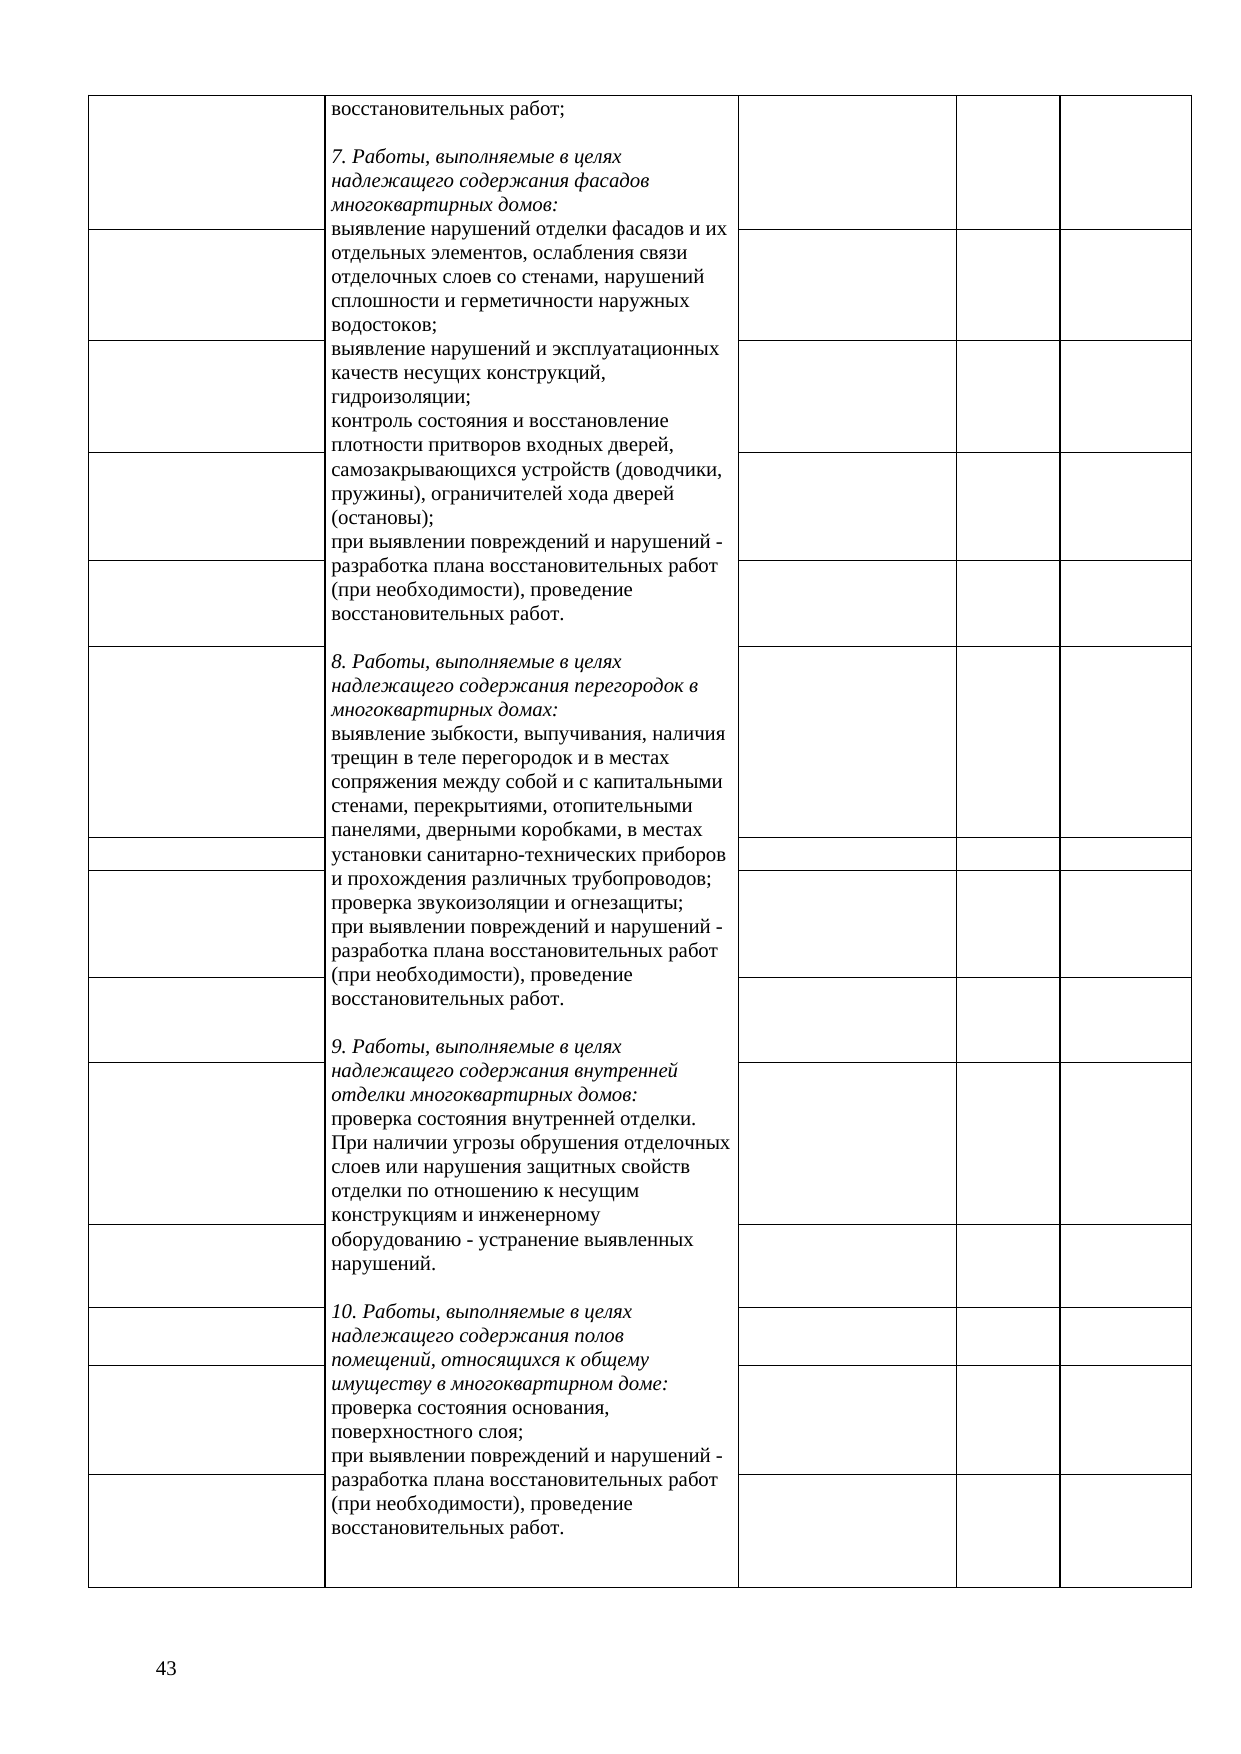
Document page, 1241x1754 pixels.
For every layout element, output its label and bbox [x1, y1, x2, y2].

table_cell [1061, 978, 1191, 1062]
table_cell [1061, 453, 1191, 560]
table_cell [89, 1366, 324, 1474]
table_cell [1061, 561, 1191, 646]
table_cell [89, 838, 324, 869]
table_cell [89, 561, 324, 646]
table_cell [89, 341, 324, 452]
table_cell [739, 838, 956, 869]
table_cell [739, 1366, 956, 1474]
table_cell [89, 647, 324, 837]
table_cell [1061, 871, 1191, 977]
table_cell [739, 453, 956, 560]
table_cell [1061, 1475, 1191, 1587]
table_cell [957, 230, 1059, 340]
table_cell [1061, 96, 1191, 229]
table_cell [957, 838, 1059, 869]
table_cell [89, 1308, 324, 1365]
table_cell [739, 230, 956, 340]
table_cell [739, 647, 956, 837]
table_cell [1061, 647, 1191, 837]
table_cell [89, 96, 324, 229]
table_cell [957, 96, 1059, 229]
table_cell [957, 871, 1059, 977]
table_cell [957, 341, 1059, 452]
table_cell [739, 96, 956, 229]
table_cell [957, 561, 1059, 646]
table_cell [739, 978, 956, 1062]
table_cell [739, 1063, 956, 1224]
table_cell [739, 1308, 956, 1365]
table_cell [1061, 1063, 1191, 1224]
table_cell [1061, 1308, 1191, 1365]
table_cell [957, 1308, 1059, 1365]
table_cell [739, 871, 956, 977]
table_cell [957, 453, 1059, 560]
table_cell [739, 1225, 956, 1307]
table_cell [1061, 838, 1191, 869]
table_cell [1061, 1366, 1191, 1474]
table_cell [1061, 230, 1191, 340]
table_cell [1061, 341, 1191, 452]
table_cell [89, 453, 324, 560]
table_cell [957, 978, 1059, 1062]
table_cell [89, 1475, 324, 1587]
table_cell [89, 871, 324, 977]
table_cell [89, 1225, 324, 1307]
table_cell [739, 1475, 956, 1587]
table_cell [89, 230, 324, 340]
table_cell [957, 647, 1059, 837]
table_cell [1061, 1225, 1191, 1307]
table_cell [89, 978, 324, 1062]
table_cell [957, 1225, 1059, 1307]
table_cell [739, 561, 956, 646]
table_cell [957, 1475, 1059, 1587]
table_cell [89, 1063, 324, 1224]
table_cell [739, 341, 956, 452]
table_cell [957, 1366, 1059, 1474]
table_cell [957, 1063, 1059, 1224]
